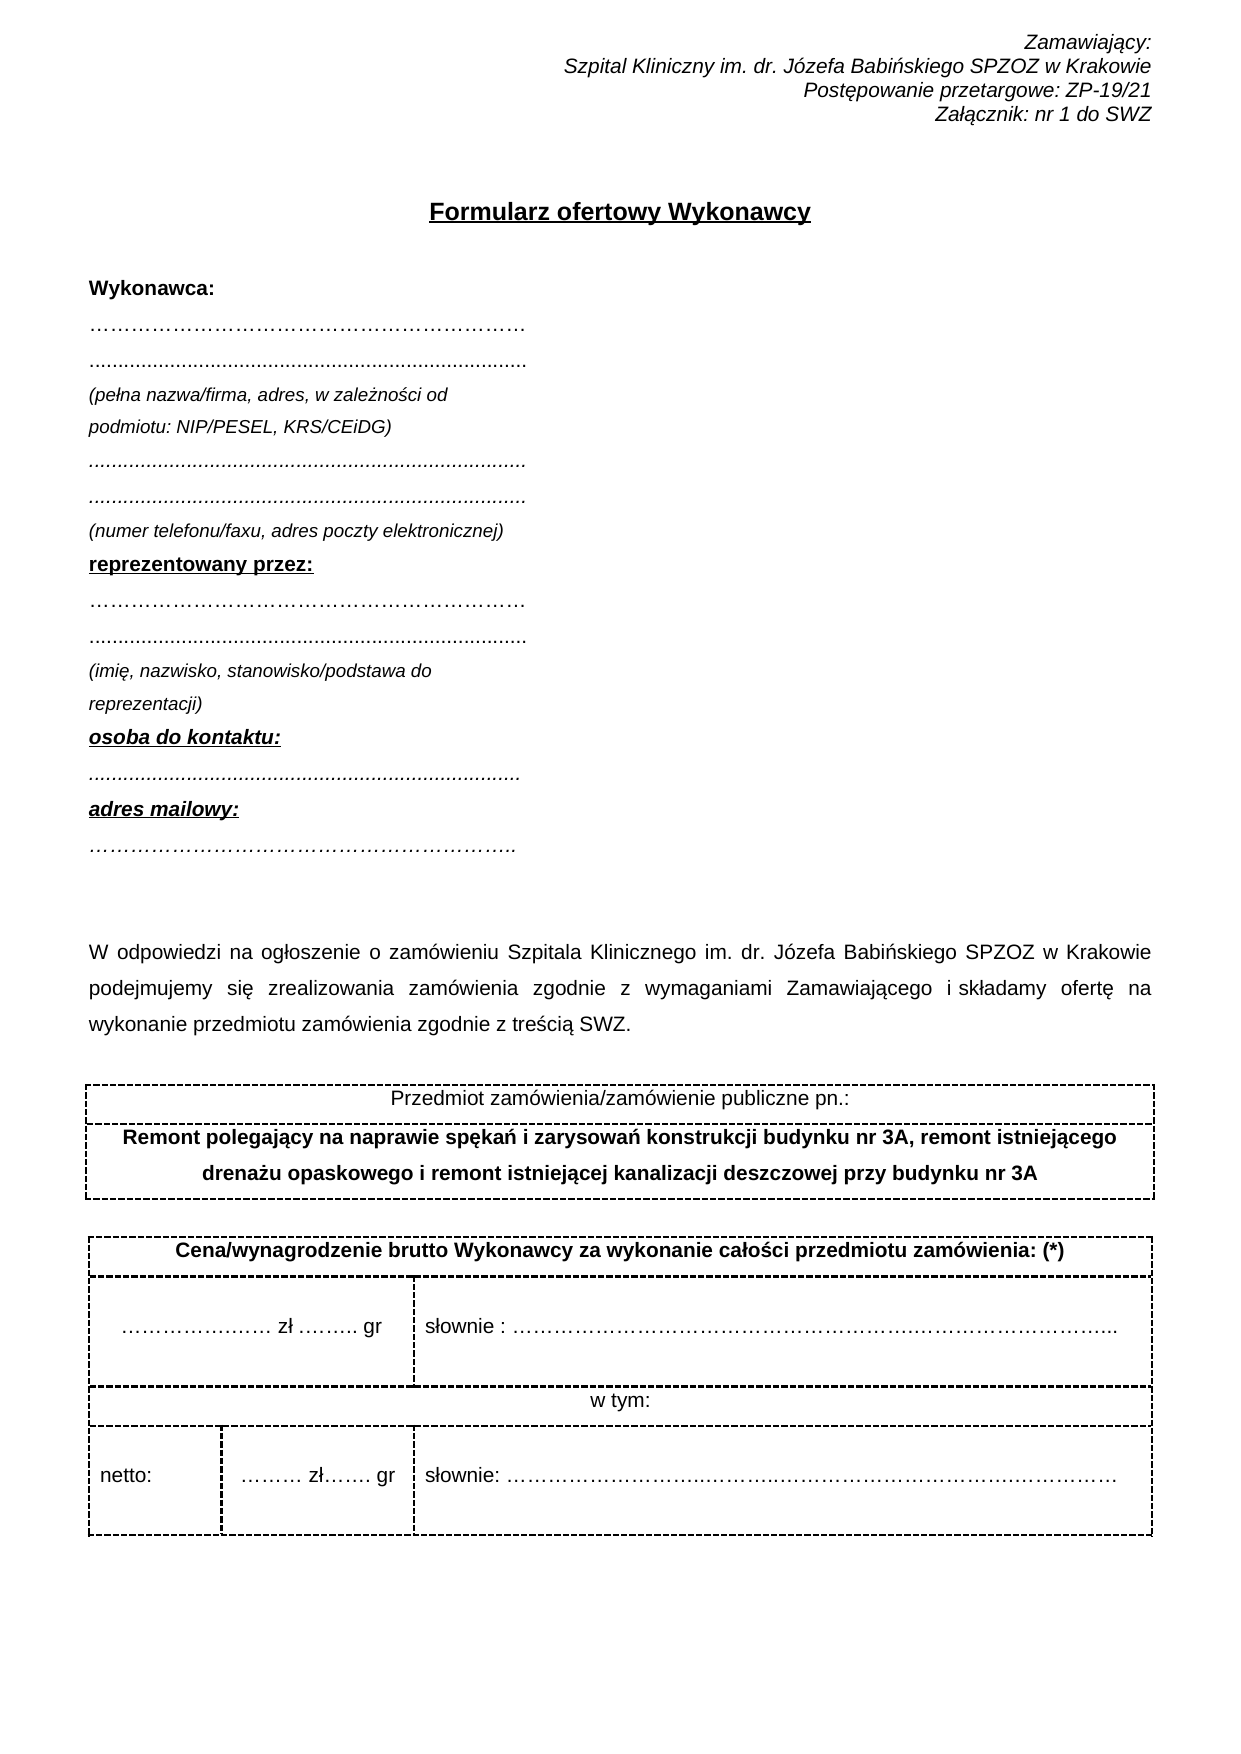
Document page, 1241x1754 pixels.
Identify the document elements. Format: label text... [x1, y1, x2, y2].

text ............................................................................ [89, 624, 531, 648]
text osoba do kontaktu: [89, 724, 531, 748]
text adres mailowy: [89, 796, 531, 820]
text (imię, nazwisko, stanowisko/podstawa do reprezentacji) [89, 660, 531, 714]
table_header Cena/wynagrodzenie brutto Wykonawcy za wykonanie całości przedmiotu zamówienia: (*) [89, 1236, 1152, 1275]
text ............................................................................ [89, 484, 531, 508]
text (pełna nazwa/firma, adres, w zależności od podmiotu: NIP/PESEL, KRS/CEiDG) [89, 383, 531, 437]
text ……………………………………………………… [89, 588, 531, 612]
text …………………………………………………….. [89, 832, 531, 856]
table_cell netto: [89, 1425, 221, 1534]
table_cell słownie: ………………………..………..…………………………….…………… [414, 1425, 1152, 1534]
text reprezentowany przez: [89, 552, 1152, 576]
text ……………………………………………………… [89, 312, 531, 336]
text (numer telefonu/faxu, adres poczty elektronicznej) [89, 520, 531, 541]
text Formularz ofertowy Wykonawcy [89, 197, 1152, 225]
table_cell w tym: [89, 1385, 1152, 1424]
text ............................................................................ [89, 347, 531, 371]
text ............................................................................ [89, 448, 531, 472]
table_cell Remont polegający na naprawie spękań i zarysowań konstrukcji budynku nr 3A, remont istniejącego drenażu opaskowego i remont istniejącej kanalizacji deszczowej przy budynku nr 3A [86, 1123, 1154, 1198]
text ........................................................................... [89, 761, 531, 784]
table_cell …………….…… zł .…….. gr [89, 1275, 413, 1385]
table_header Przedmiot zamówienia/zamówienie publiczne pn.: [86, 1084, 1154, 1123]
table_cell ……… zł……. gr [221, 1425, 413, 1534]
table_cell słownie : ………………………………………………….………………………... [414, 1275, 1152, 1385]
text W odpowiedzi na ogłoszenie o zamówieniu Szpitala Klinicznego im. dr. Józefa Babińskiego SPZOZ w Krakowie podejmujemy się zrealizowania zamówienia zgodnie z wymaganiami Zamawiającego i składamy ofertę na wykonanie przedmiotu zamówienia zgodnie z treścią SWZ. [89, 940, 1152, 1036]
text Wykonawca: [89, 276, 1152, 299]
